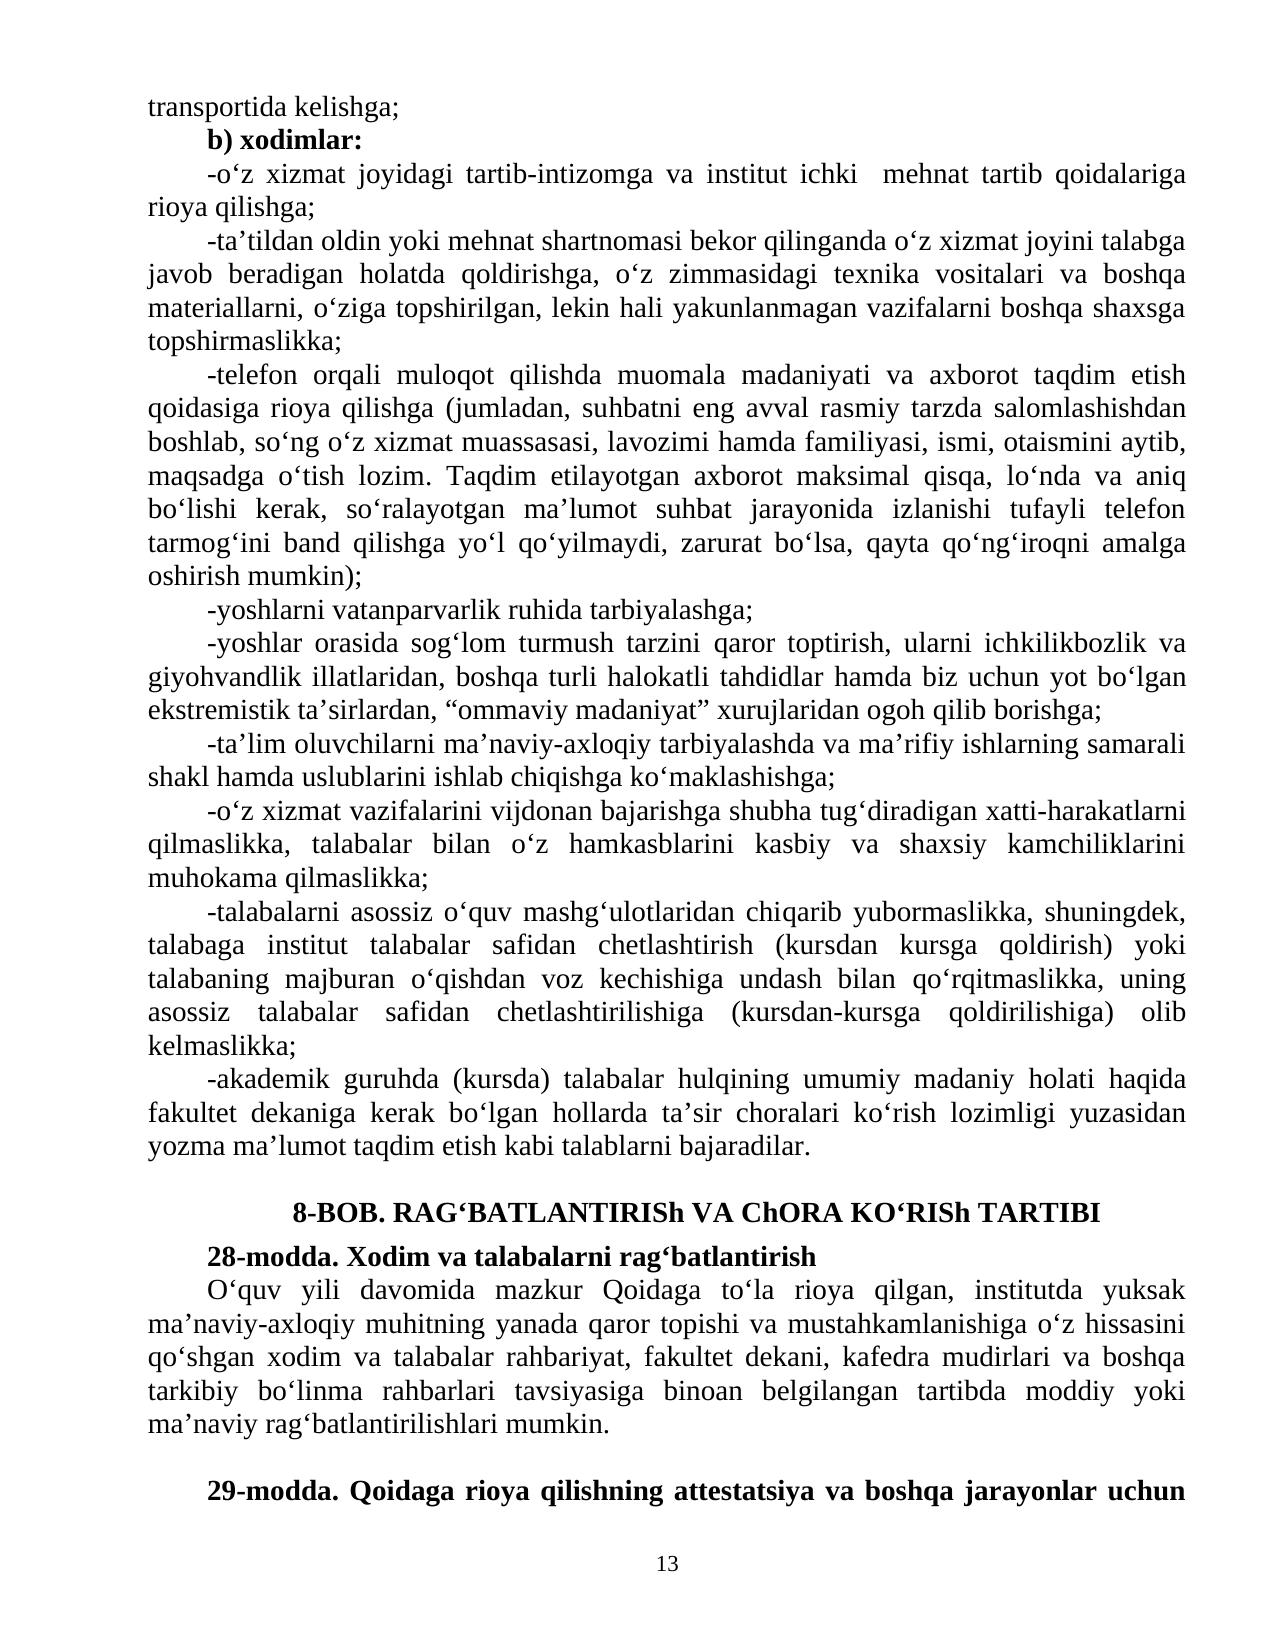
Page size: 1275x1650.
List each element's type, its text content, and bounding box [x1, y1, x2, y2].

text 28-modda. Xodim va talabalarni ragʻbatlantirish [148, 1239, 1186, 1272]
text -yoshlarni vatanparvarlik ruhida tarbiyalashga; [148, 592, 1186, 625]
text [148, 1473, 1186, 1507]
text -talabalarni asossiz oʻquv mashgʻulotlaridan chiqarib yubormaslikka, shuningdek, talabaga institut talabalar safidan chetlashtirish (kursdan kursga qoldirish) yoki talabaning majburan oʻqishdan voz kechishiga undash bilan qoʻrqitmaslikka, uning asossiz talabalar safidan chetlashtirilishiga (kursdan-kursga qoldirilishiga) olib kelmaslikka; [148, 894, 1186, 1061]
text -akademik guruhda (kursda) talabalar hulqining umumiy madaniy holati haqida fakultet dekaniga kerak boʻlgan hollarda taʼsir choralari koʻrish lozimligi yuzasidan yozma maʼlumot taqdim etish kabi talablarni bajaradilar. [148, 1061, 1186, 1162]
text Oʻquv yili davomida mazkur Qoidaga toʻla rioya qilgan, institutda yuksak maʼnaviy-axloqiy muhitning yanada qaror topishi va mustahkamlanishiga oʻz hissasini qoʻshgan xodim va talabalar rahbariyat, fakultet dekani, kafedra mudirlari va boshqa tarkibiy boʻlinma rahbarlari tavsiyasiga binoan belgilangan tartibda moddiy yoki maʼnaviy ragʻbatlantirilishlari mumkin. [148, 1272, 1186, 1440]
text -taʼtildan oldin yoki mehnat shartnomasi bekor qilinganda oʻz xizmat joyini talabga javob beradigan holatda qoldirishga, oʻz zimmasidagi texnika vositalari va boshqa materiallarni, oʻziga topshirilgan, lekin hali yakunlanmagan vazifalarni boshqa shaxsga topshirmaslikka; [148, 223, 1186, 357]
text -yoshlar orasida sogʻlom turmush tarzini qaror toptirish, ularni ichkilikbozlik va giyohvandlik illatlaridan, boshqa turli halokatli tahdidlar hamda biz uchun yot boʻlgan ekstremistik taʼsirlardan, “ommaviy madaniyat” xurujlaridan ogoh qilib borishga; [148, 625, 1186, 726]
text 8-BOB. RAGʻBATLANTIRISh VA ChORA KOʻRISh TARTIBI [148, 1196, 1186, 1229]
text -oʻz xizmat vazifalarini vijdonan bajarishga shubha tugʻdiradigan xatti-harakatlarni qilmaslikka, talabalar bilan oʻz hamkasblarini kasbiy va shaxsiy kamchiliklarini muhokama qilmaslikka; [148, 793, 1186, 894]
text -telefon orqali muloqot qilishda muomala madaniyati va axborot taqdim etish qoidasiga rioya qilishga (jumladan, suhbatni eng avval rasmiy tarzda salomlashishdan boshlab, soʻng oʻz xizmat muassasasi, lavozimi hamda familiyasi, ismi, otaismini aytib, maqsadga oʻtish lozim. Taqdim etilayotgan axborot maksimal qisqa, loʻnda va aniq boʻlishi kerak, soʻralayotgan maʼlumot suhbat jarayonida izlanishi tufayli telefon tarmogʻini band qilishga yoʻl qoʻyilmaydi, zarurat boʻlsa, qayta qoʻngʻiroqni amalga oshirish mumkin); [148, 357, 1186, 592]
text -taʼlim oluvchilarni maʼnaviy-axloqiy tarbiyalashda va maʼrifiy ishlarning samarali shakl hamda uslublarini ishlab chiqishga koʻmaklashishga; [148, 726, 1186, 793]
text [148, 89, 1186, 122]
text b) xodimlar: [148, 122, 1186, 156]
text -oʻz xizmat joyidagi tartib-intizomga va institut ichki mehnat tartib qoidalariga rioya qilishga; [148, 156, 1186, 223]
